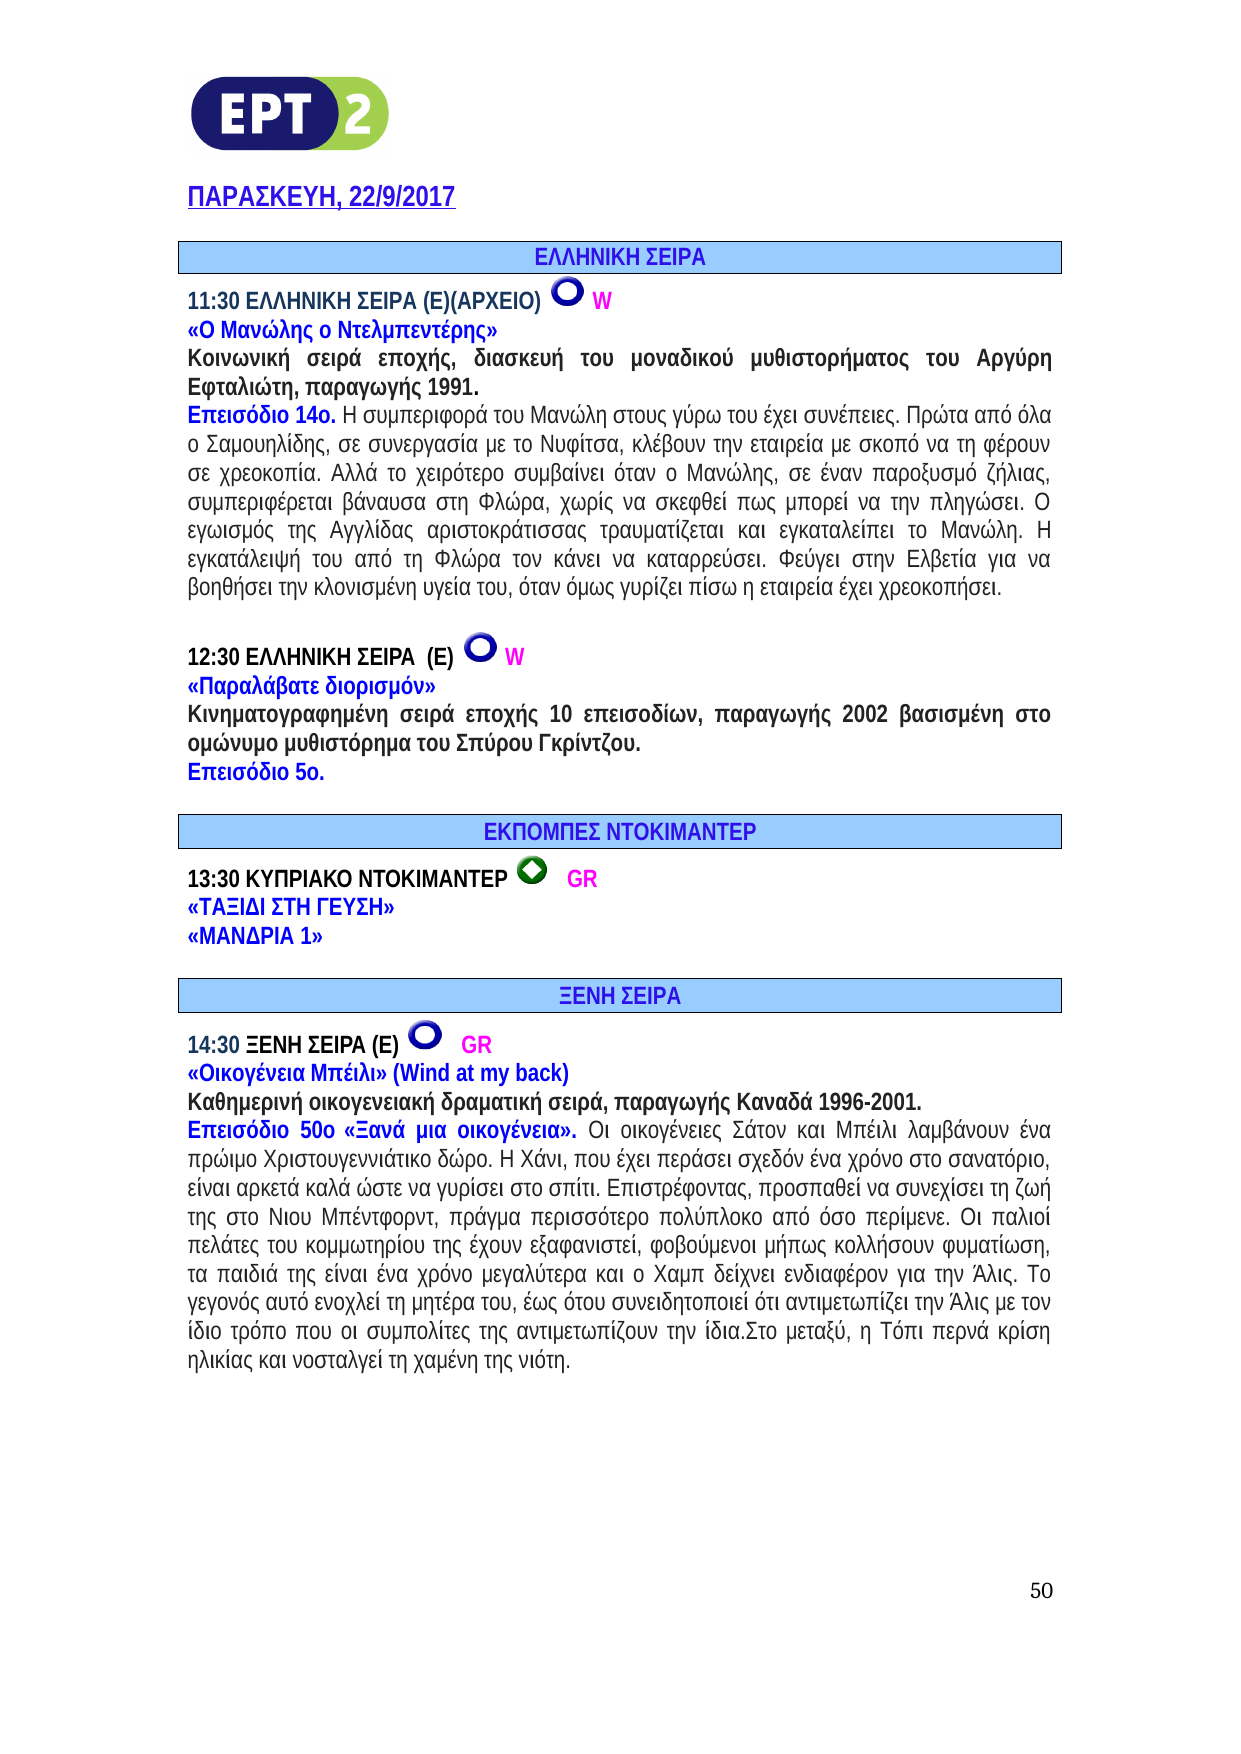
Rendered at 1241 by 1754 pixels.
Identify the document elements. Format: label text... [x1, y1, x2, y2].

text Επεισόδιο 14ο. Η συμπεριφορά του Μανώλη στους γύρω του έχει συνέπειες. Πρώτα από όλα ο Σαμουηλίδης, σε συνεργασία με το Νυφίτσα, κλέβουν την εταιρεία με σκοπό να τη φέρουν σε χρεοκοπία. Αλλά το χειρότερο συμβαίνει όταν ο Μανώλης, σε έναν παροξυσμό ζήλιας, συμπεριφέρεται βάναυσα στη Φλώρα, χωρίς να σκεφθεί πως μπορεί να την πληγώσει. Ο εγωισμός της Αγγλίδας αριστοκράτισσας τραυματίζεται και εγκαταλείπει το Μανώλη. Η εγκατάλειψή του από τη Φλώρα τον κάνει να καταρρεύσει. Φεύγει στην Ελβετία για να βοηθήσει την κλονισμένη υγεία του, όταν όμως γυρίζει πίσω η εταιρεία έχει χρεοκοπήσει. [187, 401, 1053, 601]
text 12:30 ΕΛΛΗΝΙΚΗ ΣΕΙΡΑ (Ε) W [187, 630, 1053, 671]
text Κοινωνική σειρά εποχής, διασκευή του μοναδικού μυθιστορήματος του Αργύρη Εφταλιώτη, παραγωγής 1991. [187, 343, 1053, 401]
text 13:30 κυπριακο ντοκιμαντερ GR [187, 853, 1053, 892]
picture [187, 73, 392, 154]
text ΕΚΠΟΜΠΕΣ ΝΤΟΚΙΜΑΝΤΕΡ [179, 815, 1061, 848]
text Καθημερινή οικογενειακή δραματική σειρά, παραγωγής Καναδά 1996-2001. [187, 1087, 1053, 1116]
text 11:30 ΕΛΛΗΝΙΚΗ ΣΕΙΡΑ (Ε)(ΑΡΧΕΙΟ) W [187, 274, 1053, 314]
picture [513, 853, 550, 887]
text «ΜΑΝΔΡΙΑ 1» [187, 921, 1053, 949]
picture [460, 629, 500, 666]
text Κινηματογραφημένη σειρά εποχής 10 επεισοδίων, παραγωγής 2002 βασισμένη στο ομώνυμο μυθιστόρημα του Σπύρου Γκρίντζου. [187, 699, 1053, 757]
picture [547, 274, 587, 310]
text Επεισόδιο 50ο «Ξανά μια οικογένεια». Οι οικογένειες Σάτον και Μπέιλι λαμβάνουν ένα πρώιμο Χριστουγεννιάτικο δώρο. Η Χάνι, που έχει περάσει σχεδόν ένα χρόνο στο σανατόριο, είναι αρκετά καλά ώστε να γυρίσει στο σπίτι. Επιστρέφοντας, προσπαθεί να συνεχίσει τη ζωή της στο Νιου Μπέντφορντ, πράγμα περισσότερο πολύπλοκο από όσο περίμενε. Οι παλιοί πελάτες του κομμωτηρίου της έχουν εξαφανιστεί, φοβούμενοι μήπως κολλήσουν φυματίωση, τα παιδιά της είναι ένα χρόνο μεγαλύτερα και ο Χαμπ δείχνει ενδιαφέρον για την Άλις. Το γεγονός αυτό ενοχλεί τη μητέρα του, έως ότου συνειδητοποιεί ότι αντιμετωπίζει την Άλις με τον ίδιο τρόπο που οι συμπολίτες της αντιμετωπίζουν την ίδια.Στο μεταξύ, η Τόπι περνά κρίση ηλικίας και νοσταλγεί τη χαμένη της νιότη. [187, 1116, 1053, 1373]
picture [404, 1017, 444, 1053]
text Επεισόδιο 5ο. [187, 757, 1053, 785]
text «Ο Μανώλης ο Ντελμπεντέρης» [187, 314, 1053, 343]
text 14:30 ΞΕΝΗ ΣΕΙΡΑ (Ε) GR [187, 1017, 1053, 1058]
text «Παραλάβατε διορισμόν» [187, 671, 1053, 699]
text ΠΑΡΑΣΚΕΥΗ, 22/9/2017 [187, 179, 1053, 212]
text ΞΕΝΗ ΣΕΙΡΑ [179, 979, 1061, 1012]
text «Οικογένεια Μπέιλι» (Wind at my back) [187, 1058, 1053, 1087]
text ΕΛΛΗΝΙΚΗ ΣΕΙΡΑ [179, 242, 1061, 273]
text «ΤΑΞΙΔΙ ΣΤΗ ΓΕΥΣΗ» [187, 892, 1053, 921]
